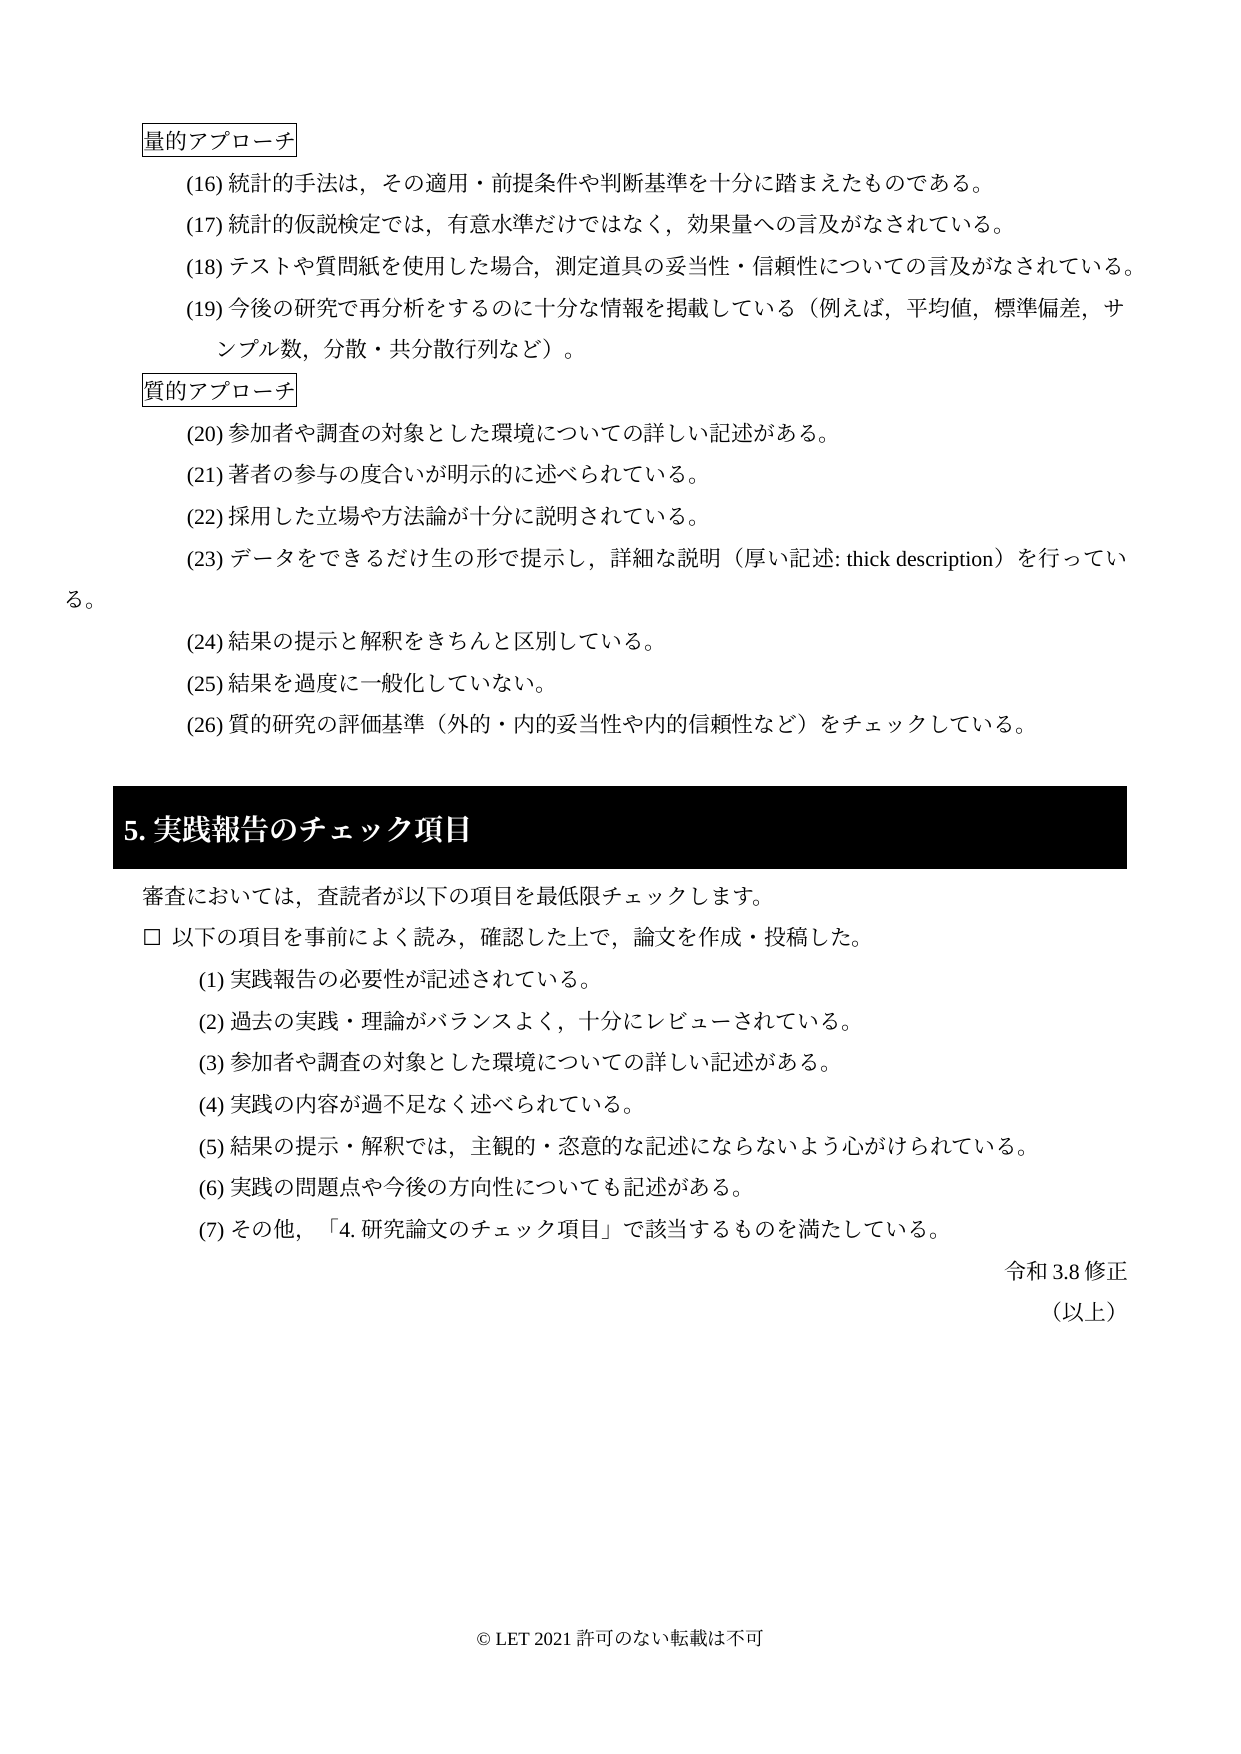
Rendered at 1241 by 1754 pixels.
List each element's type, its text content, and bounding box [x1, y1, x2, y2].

text (24) 結果の提示と解釈をきちんと区別している。 [64, 619, 1128, 661]
text (3) 参加者や調査の対象とした環境についての詳しい記述がある。 [199, 1041, 1128, 1082]
text 以下の項目を事前によく読み，確認した上で，論文を作成・投稿した。 [142, 916, 1128, 957]
text (17) 統計的仮説検定では，有意水準だけではなく，効果量への言及がなされている。 [186, 202, 1128, 244]
text (1) 実践報告の必要性が記述されている。 [199, 957, 1128, 999]
text (6) 実践の問題点や今後の方向性についても記述がある。 [199, 1166, 1128, 1207]
text (20) 参加者や調査の対象とした環境についての詳しい記述がある。 [64, 411, 1128, 452]
text 審査においては，査読者が以下の項目を最低限チェックします。 [142, 874, 1128, 916]
text 質的アプローチ [112, 369, 1128, 411]
text (4) 実践の内容が過不足なく述べられている。 [199, 1082, 1128, 1124]
text (7) その他，「4. 研究論文のチェック項目」で該当するものを満たしている。 [199, 1207, 1128, 1249]
text (22) 採用した立場や方法論が十分に説明されている。 [64, 494, 1128, 536]
text (19) 今後の研究で再分析をするのに十分な情報を掲載している（例えば，平均値，標準偏差，サンプル数，分散・共分散行列など）。 [186, 286, 1128, 369]
text (25) 結果を過度に一般化していない。 [64, 661, 1128, 702]
text （以上） [199, 1291, 1128, 1332]
text (23) データをできるだけ生の形で提示し，詳細な説明（厚い記述: thick description）を行っている。 [64, 536, 1128, 619]
text (5) 結果の提示・解釈では，主観的・恣意的な記述にならないよう心がけられている。 [199, 1124, 1128, 1166]
text (21) 著者の参与の度合いが明示的に述べられている。 [64, 452, 1128, 494]
text (2) 過去の実践・理論がバランスよく，十分にレビューされている。 [199, 999, 1128, 1041]
text (18) テストや質問紙を使用した場合，測定道具の妥当性・信頼性についての言及がなされている。 [186, 244, 1128, 286]
text 令和3.8修正 [112, 1249, 1128, 1291]
text 量的アプローチ [112, 119, 1128, 161]
text (16) 統計的手法は，その適用・前提条件や判断基準を十分に踏まえたものである。 [186, 161, 1128, 202]
text (26) 質的研究の評価基準（外的・内的妥当性や内的信頼性など）をチェックしている。 [64, 702, 1128, 744]
table_header 5. 実践報告のチェック項目 [113, 786, 1127, 869]
